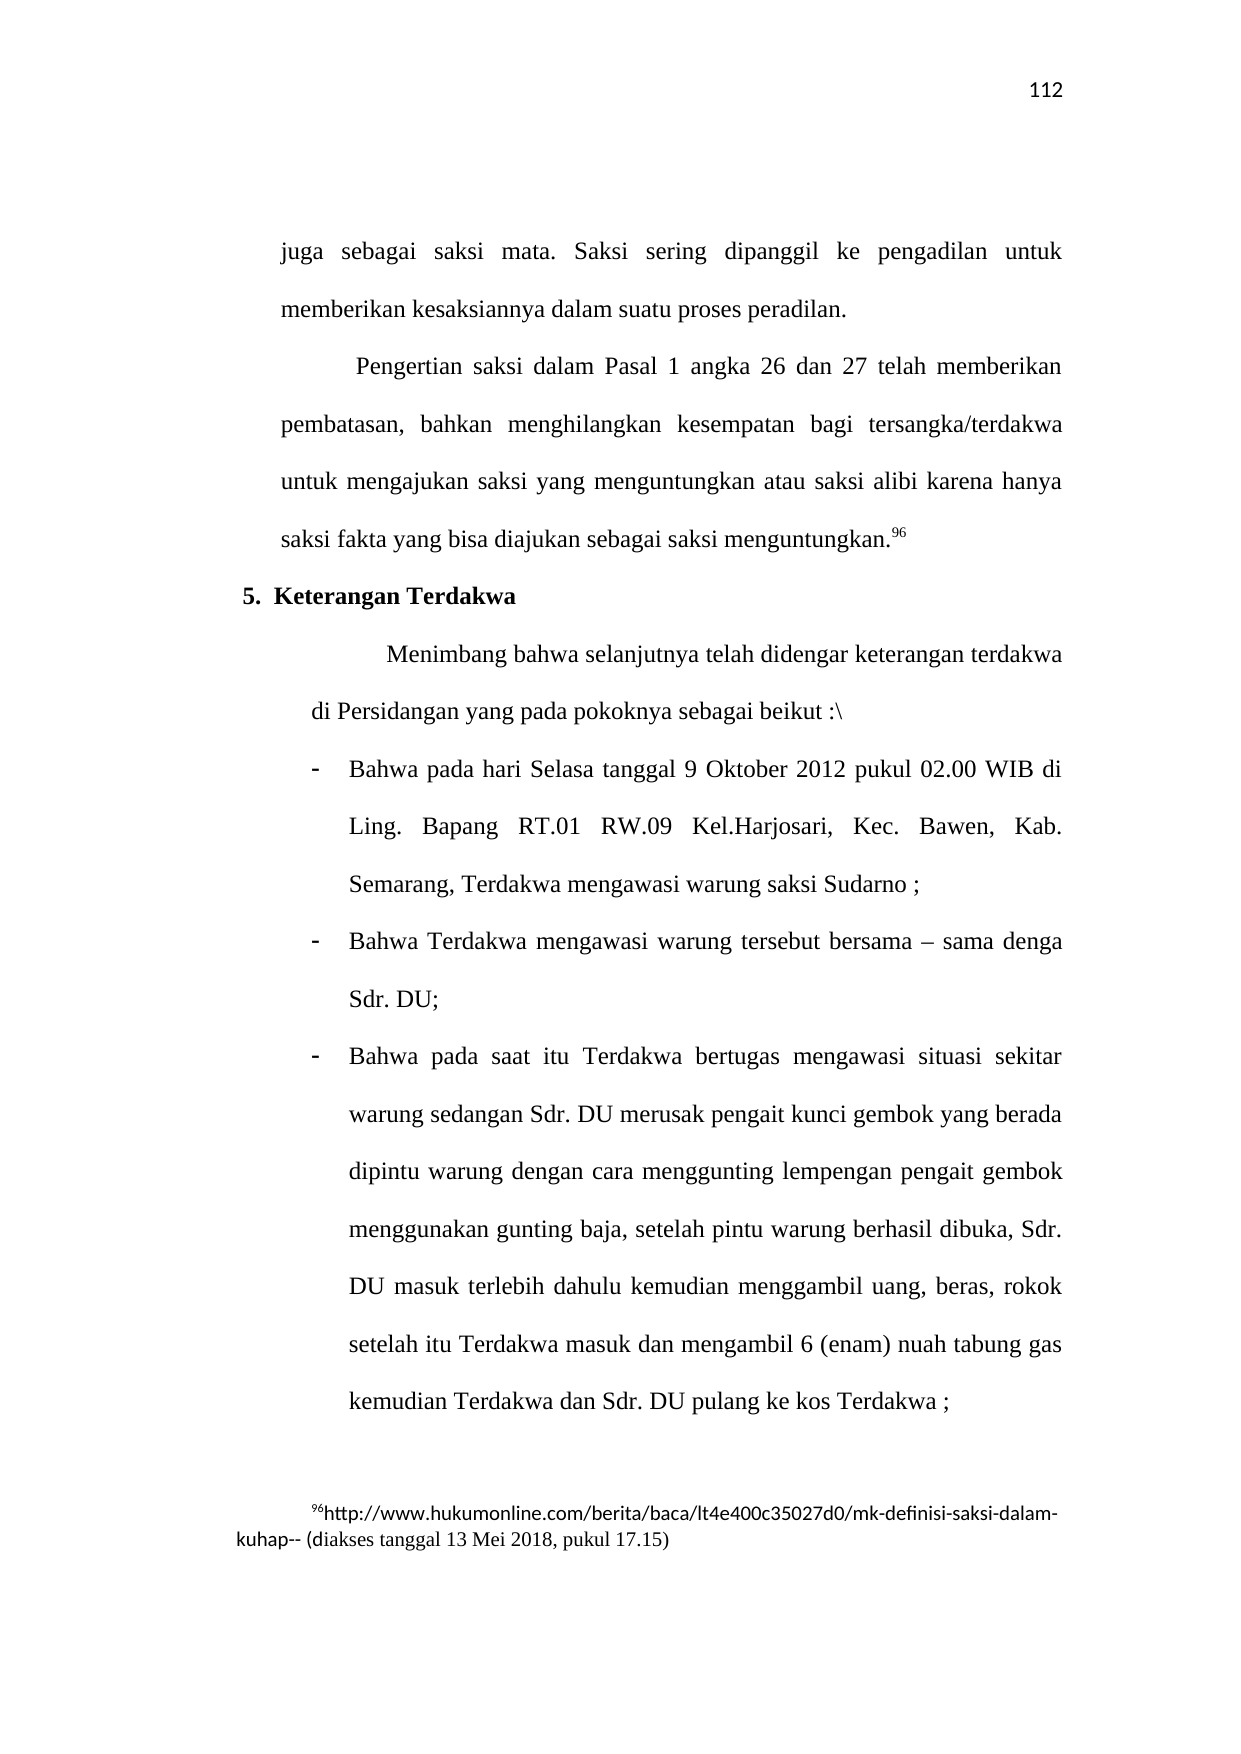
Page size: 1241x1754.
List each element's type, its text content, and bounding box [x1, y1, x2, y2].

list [281, 236, 1063, 322]
list Pengertian saksi dalam Pasal 1 angka 26 dan 27 telah memberikan pembatasan, bahkan menghilangkan kesempatan bagi tersangka/terdakwa untuk mengajukan saksi yang menguntungkan atau saksi alibi karena hanya saksi fakta yang bisa diajukan sebagai saksi menguntungkan. [281, 351, 1063, 552]
list Bahwa pada saat itu Terdakwa bertugas mengawasi situasi sekitar warung sedangan Sdr. DU merusak pengait kunci gembok yang berada dipintu warung dengan cara menggunting lempengan pengait gembok menggunakan gunting baja, setelah pintu warung berhasil dibuka, Sdr. DU masuk terlebih dahulu kemudian menggambil uang, beras, rokok setelah itu Terdakwa masuk dan mengambil 6 (enam) nuah tabung gas kemudian Terdakwa dan Sdr. DU pulang ke kos Terdakwa ; [311, 1041, 1063, 1415]
list Bahwa pada hari Selasa tanggal 9 Oktober 2012 pukul 02.00 WIB di Ling. Bapang RT.01 RW.09 Kel.Harjosari, Kec. Bawen, Kab. Semarang, Terdakwa mengawasi warung saksi Sudarno ; [311, 754, 1063, 897]
list Menimbang bahwa selanjutnya telah didengar keterangan terdakwa di Persidangan yang pada pokoknya sebagai beikut :\ [311, 639, 1063, 725]
list Bahwa Terdakwa mengawasi warung tersebut bersama – sama denga Sdr. DU; [311, 926, 1063, 1012]
list 5. Keterangan Terdakwa [236, 581, 1063, 610]
